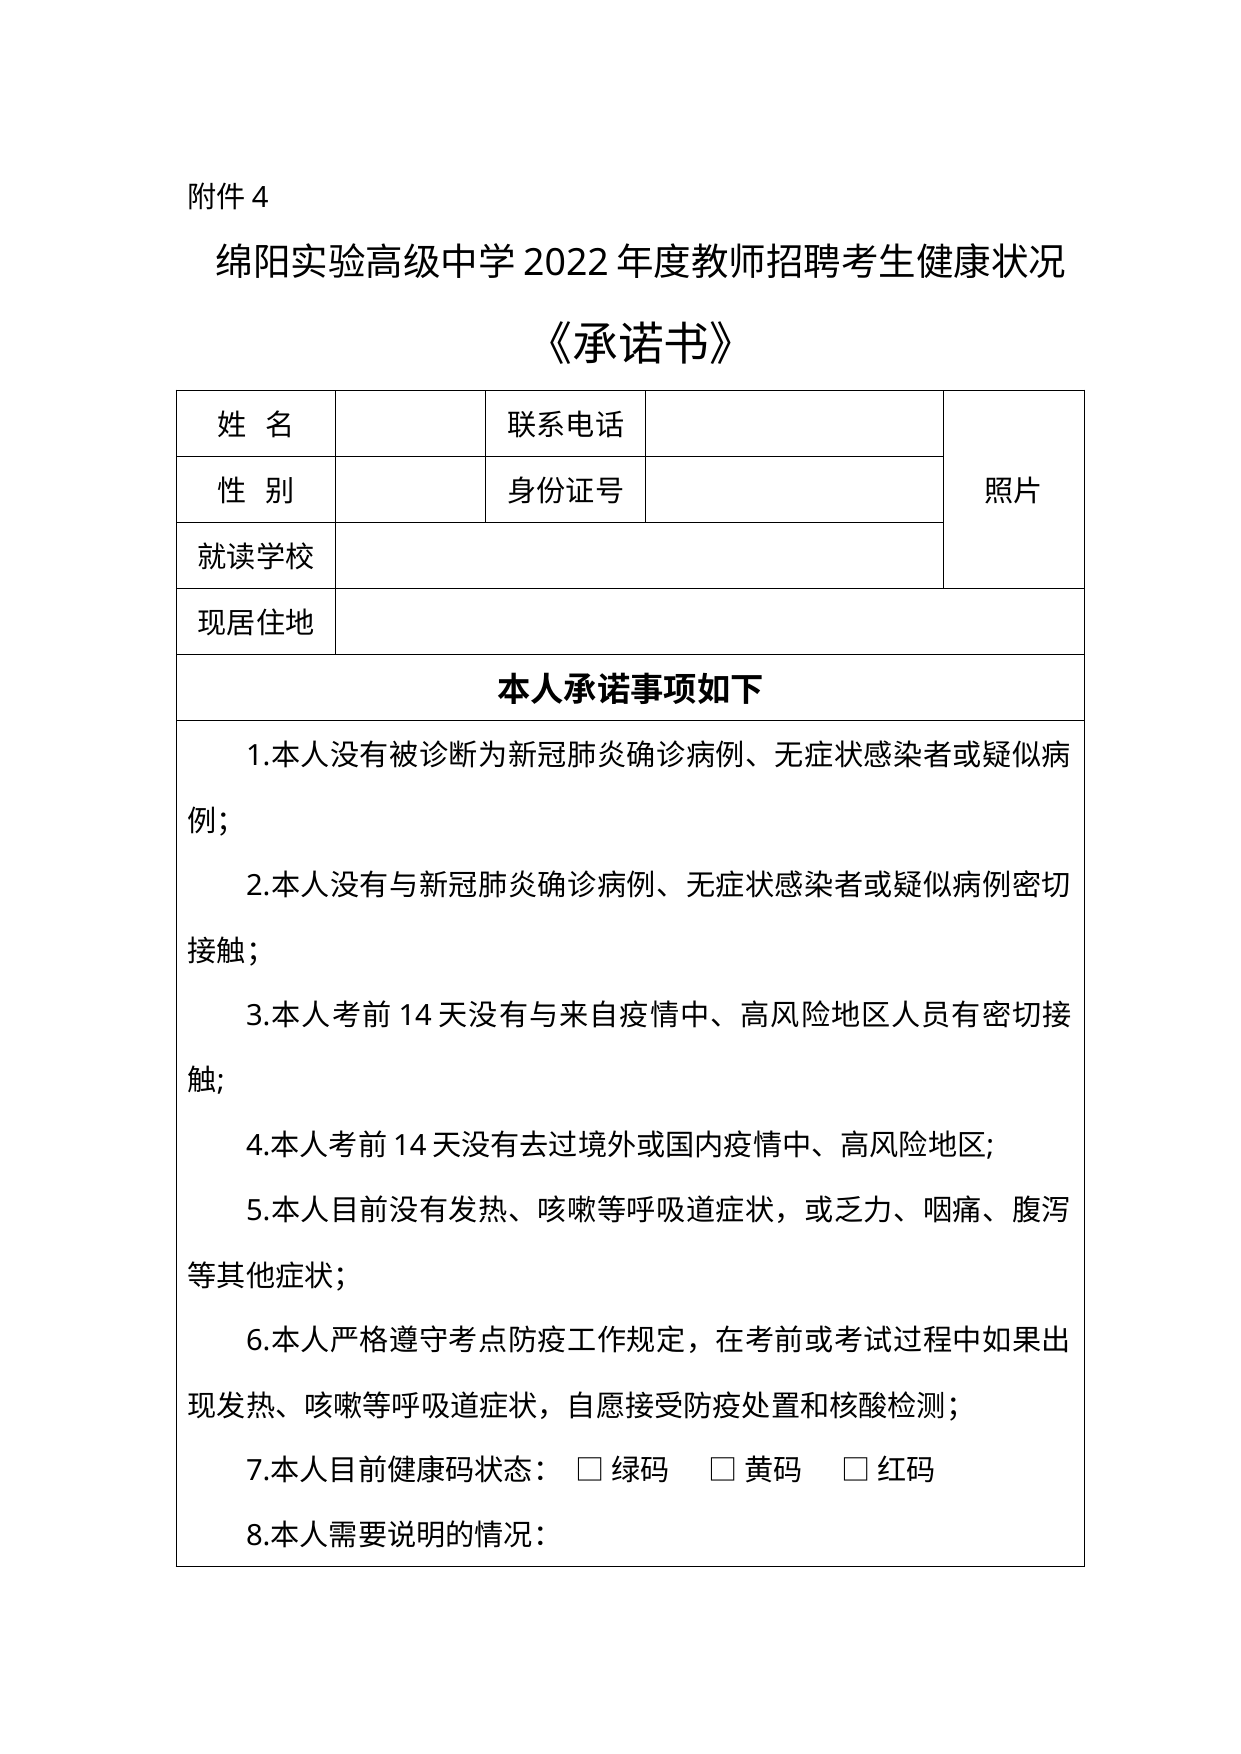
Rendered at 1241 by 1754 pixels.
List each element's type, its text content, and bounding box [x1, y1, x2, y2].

table_header 联系电话 [486, 391, 645, 456]
table_cell 性 别 [177, 457, 335, 522]
table_header 姓 名 [177, 391, 335, 456]
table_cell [177, 721, 1084, 1566]
table_header [336, 391, 485, 456]
table_cell 本人承诺事项如下 [177, 655, 1084, 720]
text 绵阳实验高级中学2022年度教师招聘考生健康状况 [187, 227, 1094, 292]
table_cell 现居住地 [177, 589, 335, 654]
table_cell [646, 457, 943, 522]
text 附件4 [187, 162, 1053, 227]
table_header [646, 391, 943, 456]
table_cell [336, 457, 485, 522]
table_cell 就读学校 [177, 523, 335, 588]
table_cell [336, 523, 943, 588]
table_cell 身份证号 [486, 457, 645, 522]
table_header 照片 [944, 391, 1084, 588]
table_cell [336, 589, 1084, 654]
text 《承诺书》 [187, 292, 1094, 389]
